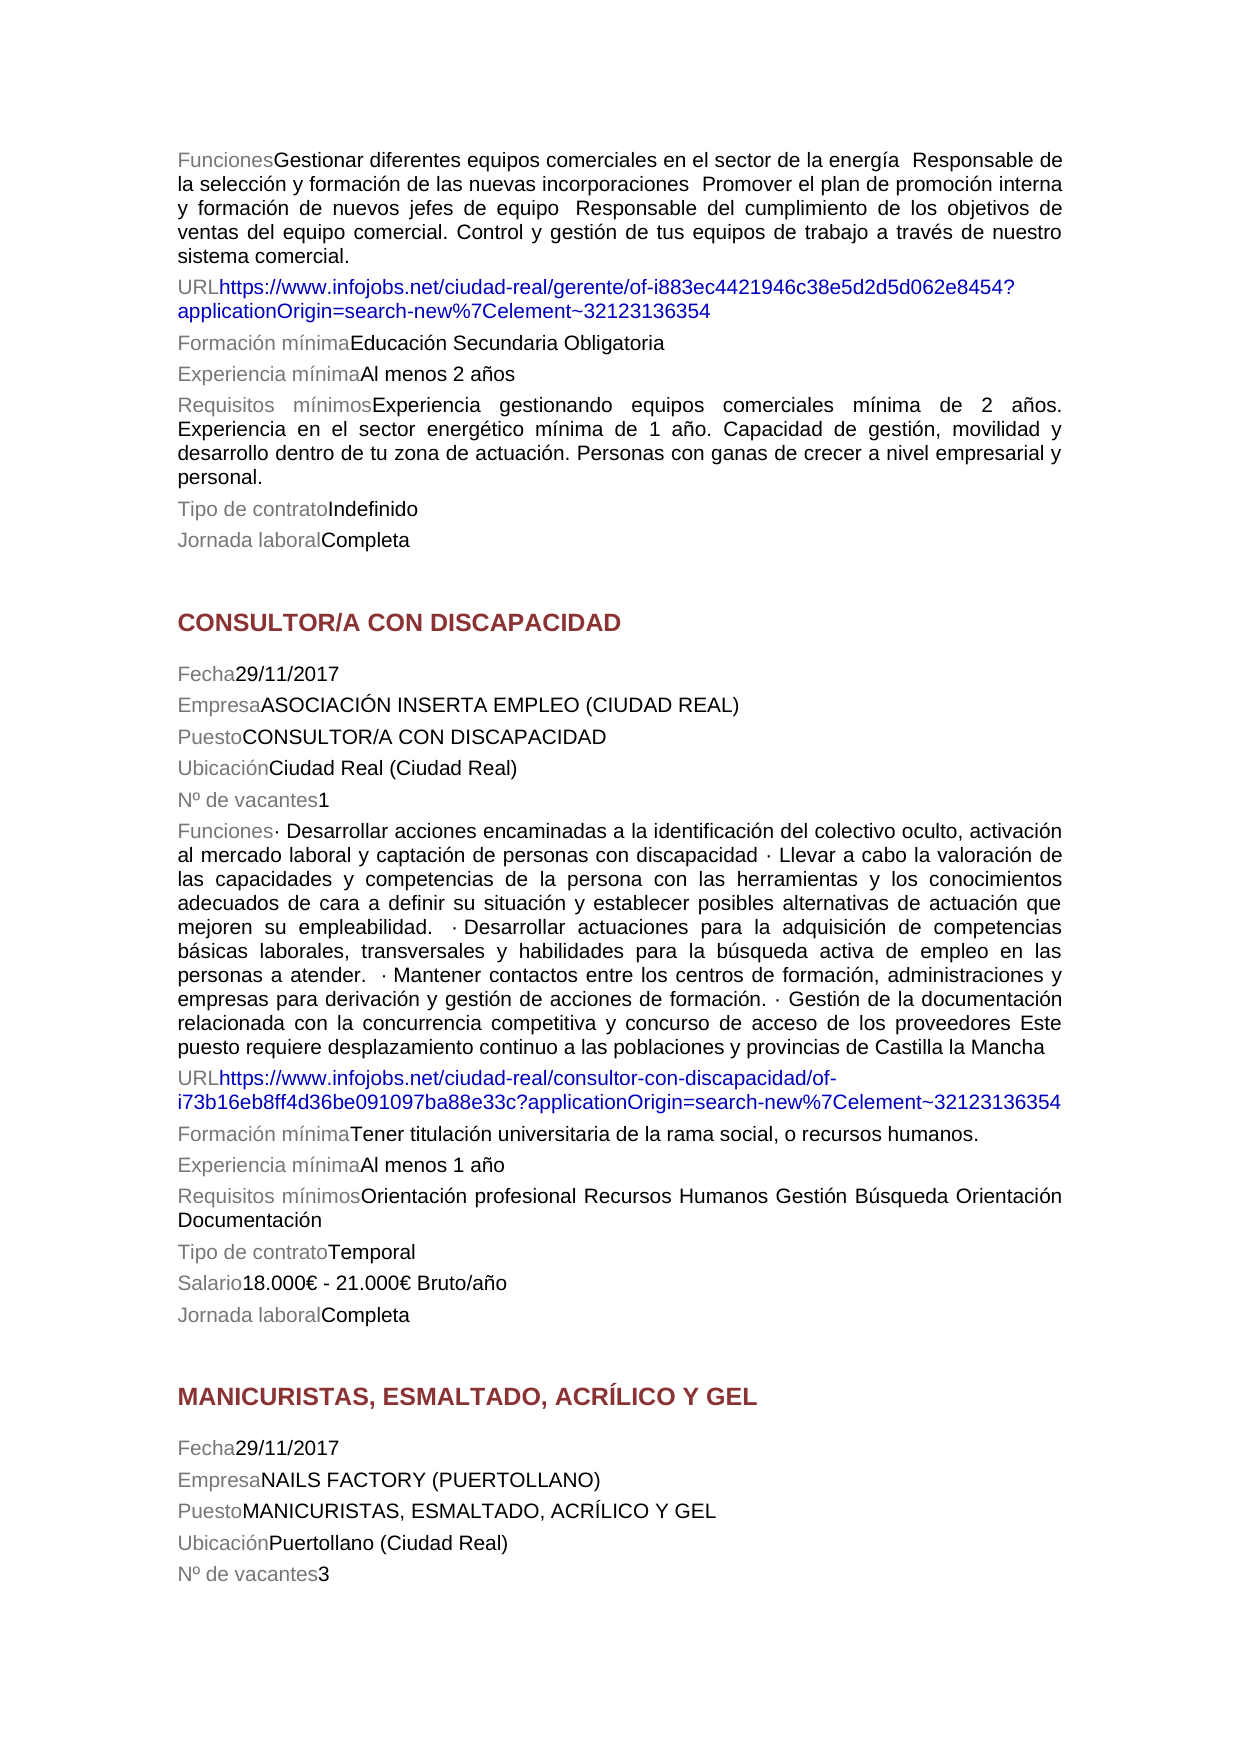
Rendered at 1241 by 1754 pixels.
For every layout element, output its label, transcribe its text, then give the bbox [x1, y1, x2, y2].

text Jornada laboralCompleta [177, 528, 1063, 552]
text URLhttps://www.infojobs.net/ciudad-real/consultor-con-discapacidad/of-i73b16eb8ff4d36be091097ba88e33c?applicationOrigin=search-new%7Celement~32123136354 [177, 1066, 1063, 1114]
text PuestoMANICURISTAS, ESMALTADO, ACRÍLICO Y GEL [177, 1499, 1063, 1523]
text Nº de vacantes3 [177, 1562, 1063, 1586]
text URLhttps://www.infojobs.net/ciudad-real/gerente/of-i883ec4421946c38e5d2d5d062e8454?applicationOrigin=search-new%7Celement~32123136354 [177, 275, 1063, 323]
text Jornada laboralCompleta [177, 1303, 1063, 1327]
text Tipo de contratoIndefinido [177, 497, 1063, 521]
text Formación mínimaTener titulación universitaria de la rama social, o recursos humanos. [177, 1121, 1063, 1145]
text FuncionesGestionar diferentes equipos comerciales en el sector de la energía Responsable de la selección y formación de las nuevas incorporaciones Promover el plan de promoción interna y formación de nuevos jefes de equipo Responsable del cumplimiento de los objetivos de ventas del equipo comercial. Control y gestión de tus equipos de trabajo a través de nuestro sistema comercial. [177, 148, 1063, 267]
text Salario18.000€ - 21.000€ Bruto/año [177, 1271, 1063, 1295]
text EmpresaASOCIACIÓN INSERTA EMPLEO (CIUDAD REAL) [177, 693, 1063, 717]
text Formación mínimaEducación Secundaria Obligatoria [177, 330, 1063, 354]
text PuestoCONSULTOR/A CON DISCAPACIDAD [177, 724, 1063, 748]
text CONSULTOR/A CON DISCAPACIDAD [177, 608, 1063, 637]
text MANICURISTAS, ESMALTADO, ACRÍLICO Y GEL [177, 1382, 1063, 1411]
text UbicaciónPuertollano (Ciudad Real) [177, 1531, 1063, 1554]
text Requisitos mínimosOrientación profesional Recursos Humanos Gestión Búsqueda Orientación Documentación [177, 1184, 1063, 1232]
text UbicaciónCiudad Real (Ciudad Real) [177, 756, 1063, 780]
text Tipo de contratoTemporal [177, 1240, 1063, 1264]
text Experiencia mínimaAl menos 1 año [177, 1153, 1063, 1177]
text EmpresaNAILS FACTORY (PUERTOLLANO) [177, 1468, 1063, 1492]
text Fecha29/11/2017 [177, 662, 1063, 686]
text Nº de vacantes1 [177, 787, 1063, 811]
text Funciones· Desarrollar acciones encaminadas a la identificación del colectivo oculto, activación al mercado laboral y captación de personas con discapacidad · Llevar a cabo la valoración de las capacidades y competencias de la persona con las herramientas y los conocimientos adecuados de cara a definir su situación y establecer posibles alternativas de actuación que mejoren su empleabilidad. · Desarrollar actuaciones para la adquisición de competencias básicas laborales, transversales y habilidades para la búsqueda activa de empleo en las personas a atender. · Mantener contactos entre los centros de formación, administraciones y empresas para derivación y gestión de acciones de formación. · Gestión de la documentación relacionada con la concurrencia competitiva y concurso de acceso de los proveedores Este puesto requiere desplazamiento continuo a las poblaciones y provincias de Castilla la Mancha [177, 819, 1063, 1058]
text Experiencia mínimaAl menos 2 años [177, 362, 1063, 386]
text Fecha29/11/2017 [177, 1436, 1063, 1460]
text Requisitos mínimosExperiencia gestionando equipos comerciales mínima de 2 años. Experiencia en el sector energético mínima de 1 año. Capacidad de gestión, movilidad y desarrollo dentro de tu zona de actuación. Personas con ganas de crecer a nivel empresarial y personal. [177, 393, 1063, 489]
